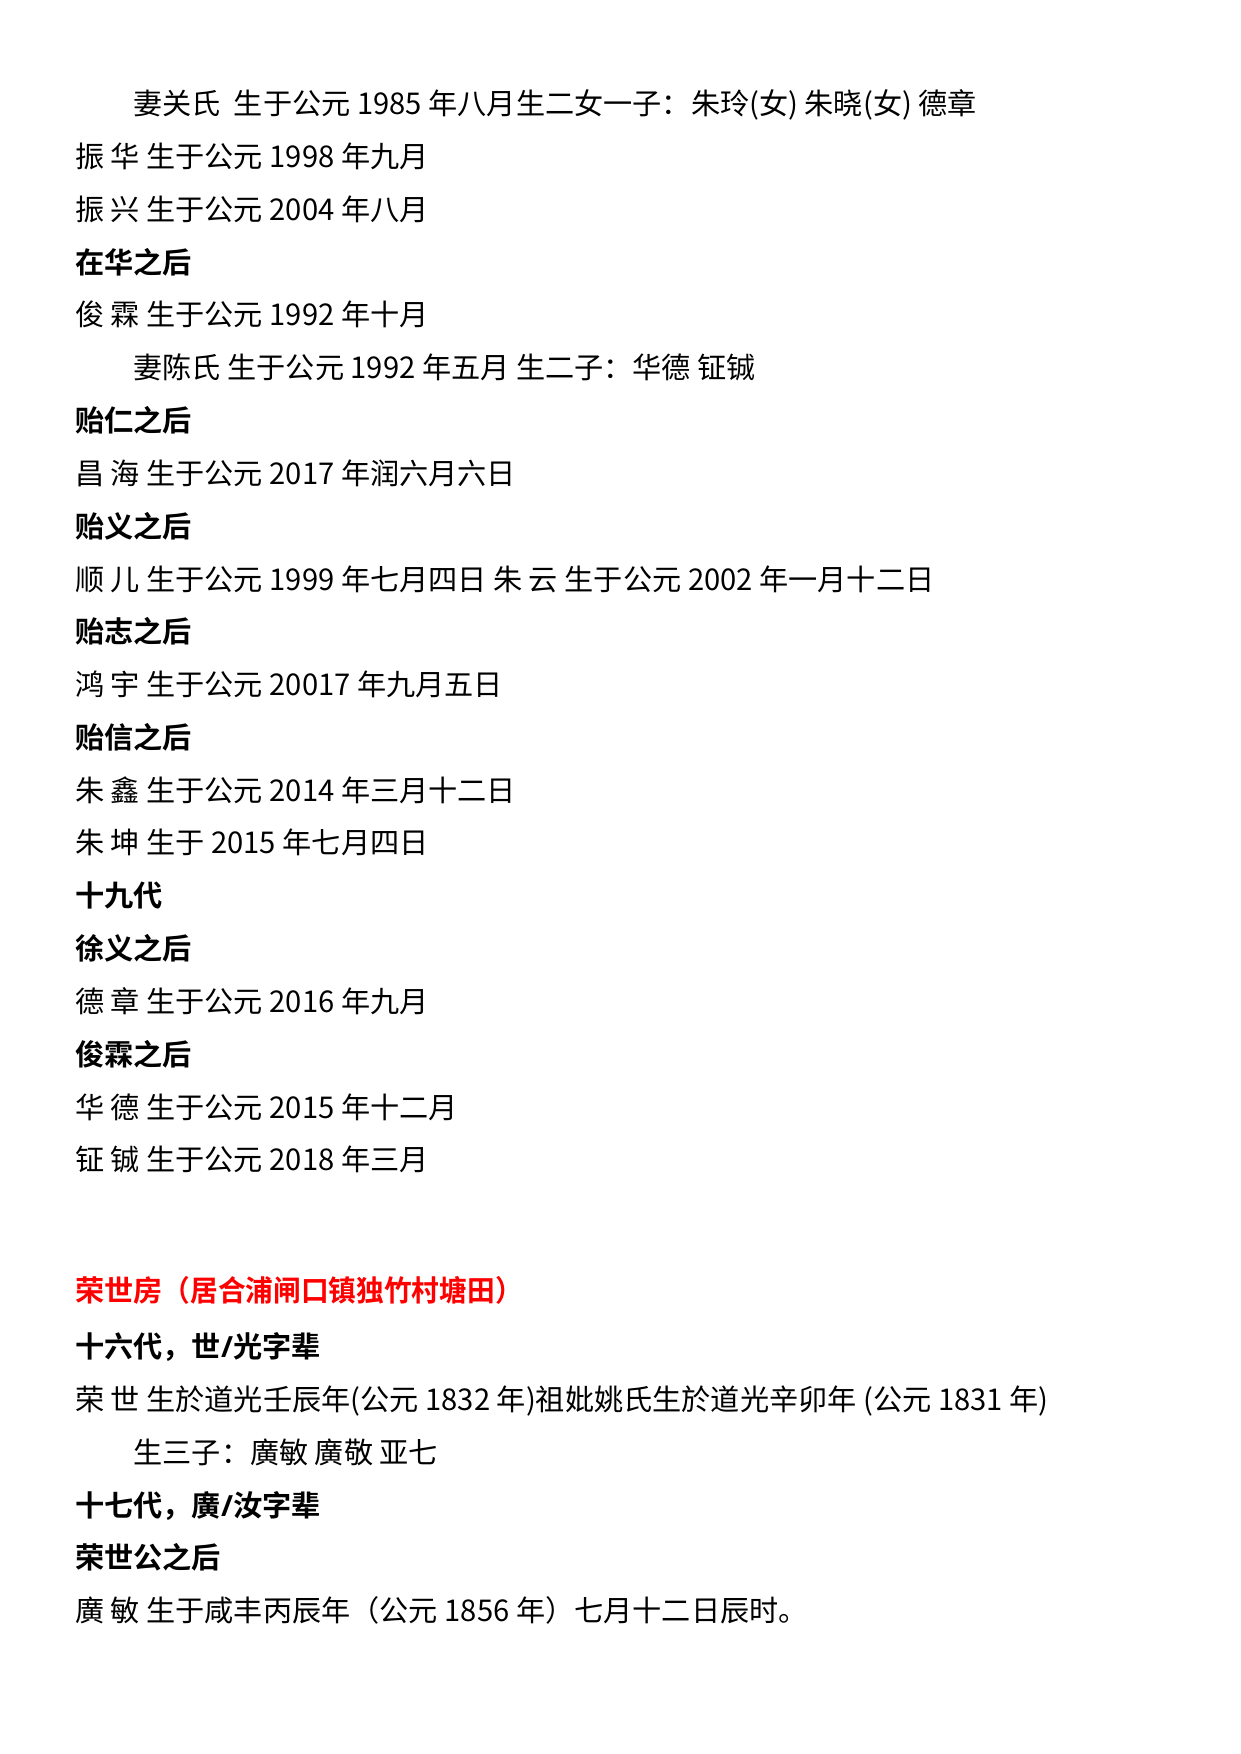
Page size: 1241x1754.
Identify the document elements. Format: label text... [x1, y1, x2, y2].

text 贻信之后 [75, 714, 1165, 757]
text 华 德 生于公元 2015 年十二月 [75, 1084, 1165, 1126]
text 妻陈氏 生于公元 1992 年五月 生二子：华德 钲铖 [75, 345, 1165, 387]
text 在华之后 [75, 239, 1165, 281]
text 贻仁之后 [75, 398, 1165, 440]
text 徐义之后 [75, 926, 1165, 968]
text 钲 铖 生于公元 2018 年三月 [75, 1137, 1165, 1179]
text 俊 霖 生于公元 1992 年十月 [75, 292, 1165, 334]
text 廣 敏 生于咸丰丙辰年（公元 1856 年）七月十二日辰时。 [75, 1588, 1165, 1630]
text 生三子：廣敏 廣敬 亚七 [75, 1429, 1165, 1472]
text 朱 鑫 生于公元 2014 年三月十二日 [75, 767, 1165, 809]
text 俊霖之后 [75, 1031, 1165, 1074]
text 贻志之后 [75, 609, 1165, 651]
text 昌 海 生于公元 2017 年润六月六日 [75, 450, 1165, 493]
text 十九代 [75, 873, 1165, 915]
text 荣世房（居合浦闸口镇独竹村塘田） [75, 1256, 779, 1321]
text 鸿 宇 生于公元 20017 年九月五日 [75, 662, 1165, 704]
text 朱 坤 生于 2015 年七月四日 [75, 820, 1165, 862]
text 德 章 生于公元 2016 年九月 [75, 978, 1165, 1021]
text 十六代，世/光字辈 [75, 1324, 1165, 1366]
text 荣世公之后 [75, 1535, 1165, 1577]
text 振 华 生于公元 1998 年九月 [75, 133, 1165, 176]
text 贻义之后 [75, 503, 1165, 546]
text 荣 世 生於道光壬辰年(公元 1832 年)祖妣姚氏生於道光辛卯年 (公元 1831 年) [75, 1377, 1165, 1419]
text 振 兴 生于公元 2004 年八月 [75, 186, 1165, 229]
text 妻关氏 生于公元 1985 年八月生二女一子：朱玲(女) 朱晓(女) 德章 [75, 81, 1165, 123]
text 十七代，廣/汝字辈 [75, 1482, 1165, 1524]
text 顺 儿 生于公元 1999 年七月四日 朱 云 生于公元 2002 年一月十二日 [75, 556, 1165, 598]
